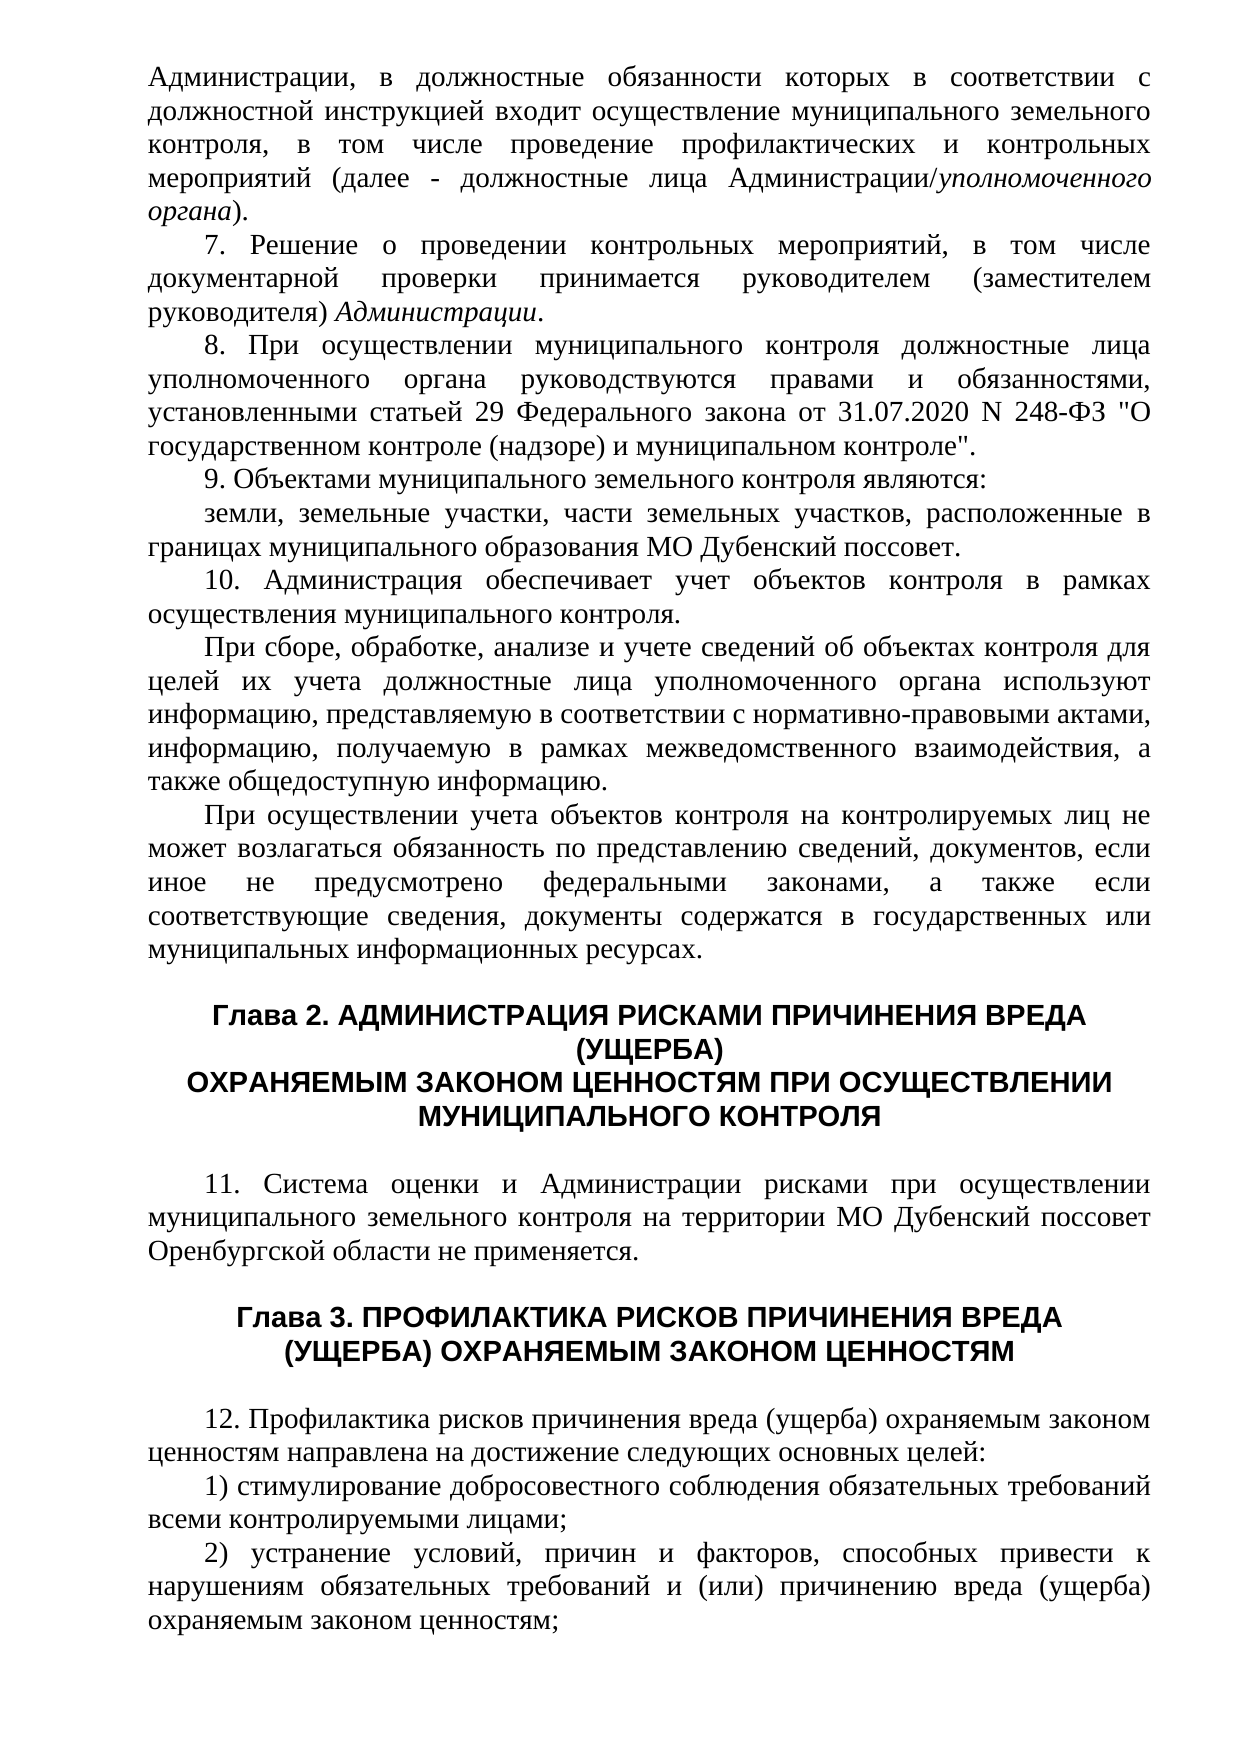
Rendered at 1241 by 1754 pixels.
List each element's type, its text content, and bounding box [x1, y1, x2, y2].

title Глава 2. АДМИНИСТРАЦИЯ РИСКАМИ ПРИЧИНЕНИЯ ВРЕДА (УЩЕРБА) [148, 998, 1152, 1065]
title ОХРАНЯЕМЫМ ЗАКОНОМ ЦЕННОСТЯМ ПРИ ОСУЩЕСТВЛЕНИИ [148, 1065, 1152, 1099]
text При осуществлении учета объектов контроля на контролируемых лиц не может возлагаться обязанность по представлению сведений, документов, если иное не предусмотрено федеральными законами, а также если соответствующие сведения, документы содержатся в государственных или муниципальных информационных ресурсах. [148, 797, 1152, 965]
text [148, 59, 1152, 227]
text 10. Администрация обеспечивает учет объектов контроля в рамках осуществления муниципального контроля. [148, 562, 1152, 629]
text 8. При осуществлении муниципального контроля должностные лица уполномоченного органа руководствуются правами и обязанностями, установленными статьей 29 Федерального закона от 31.07.2020 N 248-ФЗ "О государственном контроле (надзоре) и муниципальном контроле". [148, 327, 1152, 462]
text 12. Профилактика рисков причинения вреда (ущерба) охраняемым законом ценностям направлена на достижение следующих основных целей: [148, 1401, 1152, 1468]
title МУНИЦИПАЛЬНОГО КОНТРОЛЯ [148, 1099, 1152, 1132]
text При сборе, обработке, анализе и учете сведений об объектах контроля для целей их учета должностные лица уполномоченного органа используют информацию, представляемую в соответствии с нормативно-правовыми актами, информацию, получаемую в рамках межведомственного взаимодействия, а также общедоступную информацию. [148, 629, 1152, 797]
text 7. Решение о проведении контрольных мероприятий, в том числе документарной проверки принимается руководителем (заместителем руководителя) Администрации. [148, 227, 1152, 327]
text 2) устранение условий, причин и факторов, способных привести к нарушениям обязательных требований и (или) причинению вреда (ущерба) охраняемым законом ценностям; [148, 1535, 1152, 1636]
title (УЩЕРБА) ОХРАНЯЕМЫМ ЗАКОНОМ ЦЕННОСТЯМ [148, 1334, 1152, 1367]
title Глава 3. ПРОФИЛАКТИКА РИСКОВ ПРИЧИНЕНИЯ ВРЕДА [148, 1300, 1152, 1334]
text 11. Система оценки и Администрации рисками при осуществлении муниципального земельного контроля на территории МО Дубенский поссовет Оренбургской области не применяется. [148, 1166, 1152, 1267]
text земли, земельные участки, части земельных участков, расположенные в границах муниципального образования МО Дубенский поссовет. [148, 495, 1152, 562]
text 1) стимулирование добросовестного соблюдения обязательных требований всеми контролируемыми лицами; [148, 1468, 1152, 1535]
text 9. Объектами муниципального земельного контроля являются: [148, 462, 1152, 495]
